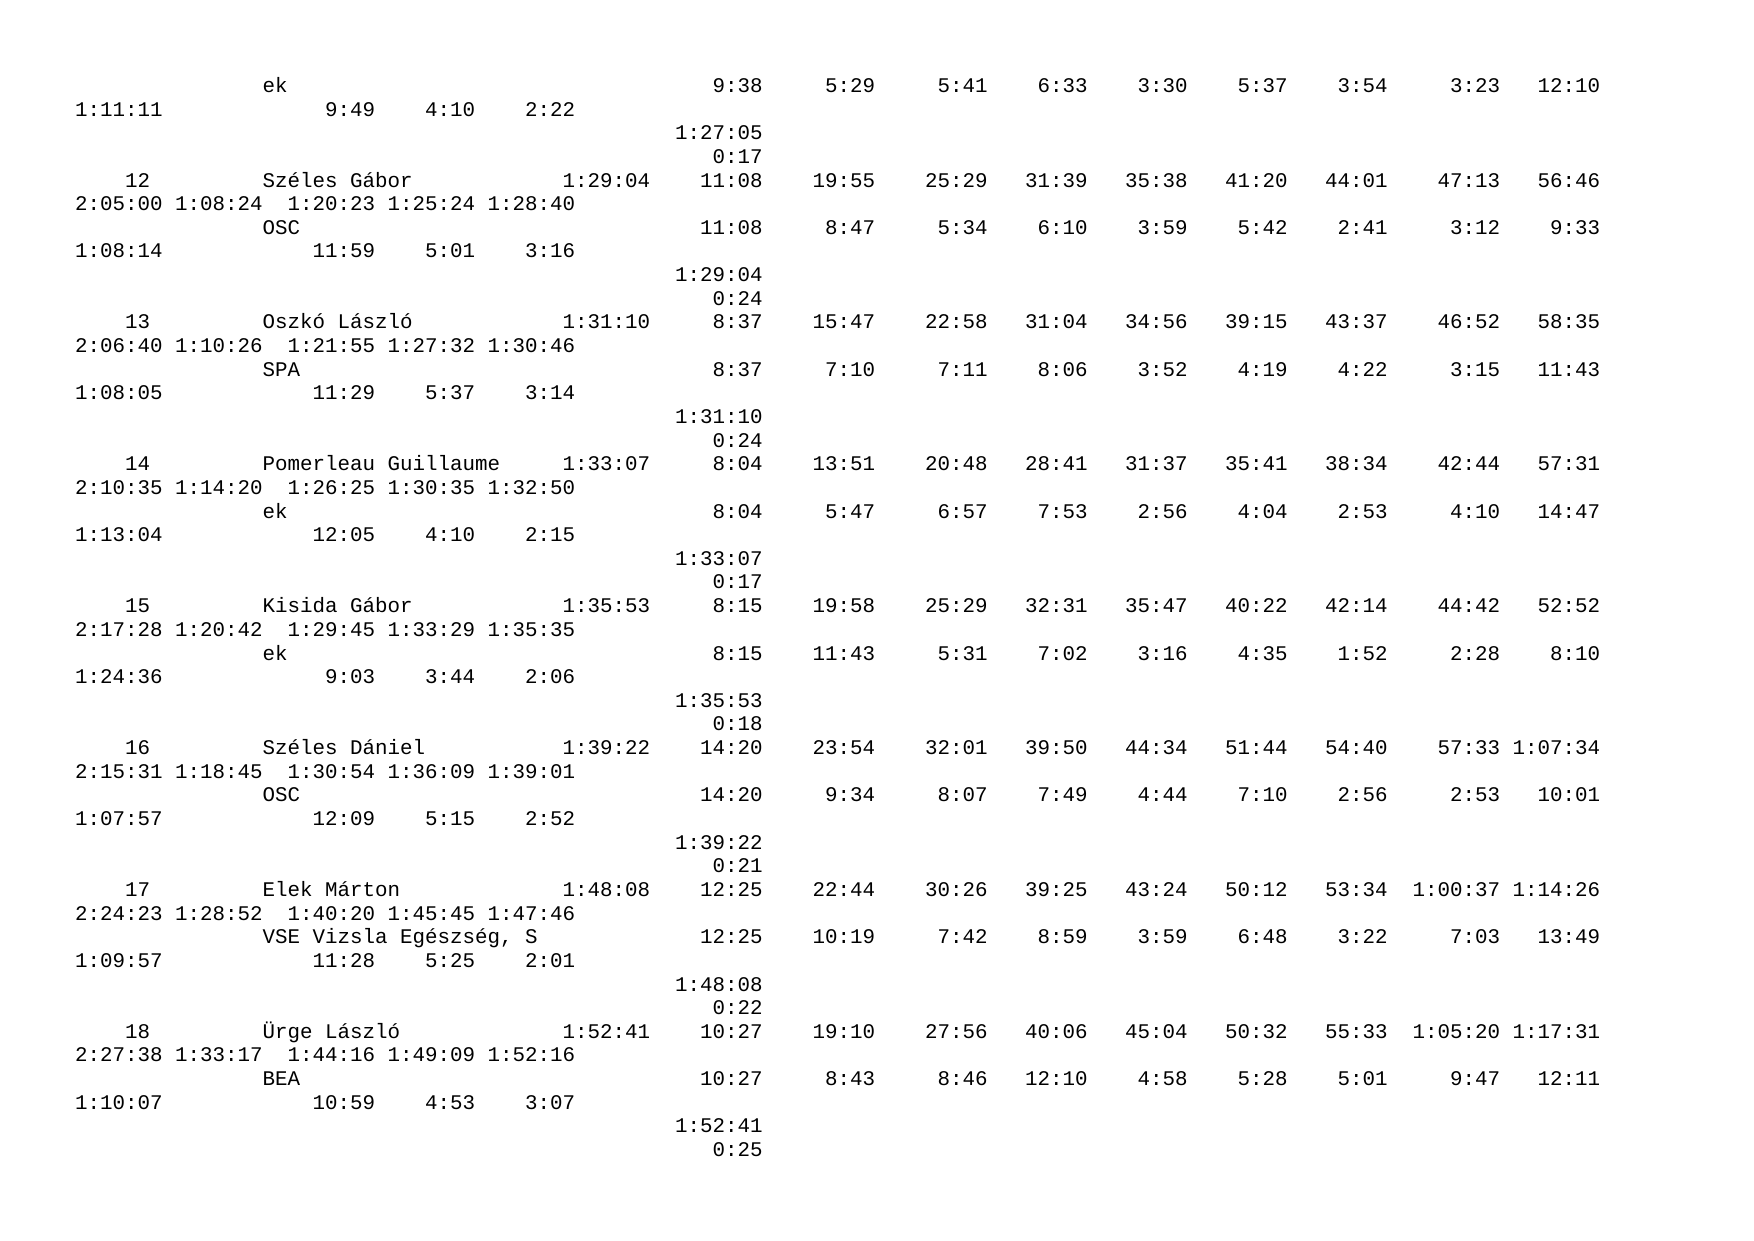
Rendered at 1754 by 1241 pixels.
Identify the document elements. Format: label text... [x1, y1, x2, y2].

text 1:27:05 [75, 122, 1679, 146]
text 1:31:10 [75, 406, 1679, 430]
text 13 Oszkó László 1:31:10 8:37 15:47 22:58 31:04 34:56 39:15 43:37 46:52 58:35 2:06:40 1:10:26 1:21:55 1:27:32 1:30:46 [75, 311, 1679, 359]
text 1:35:53 [75, 690, 1679, 713]
text 0:24 [75, 288, 1679, 311]
text 1:39:22 [75, 832, 1679, 855]
text 18 Ürge László 1:52:41 10:27 19:10 27:56 40:06 45:04 50:32 55:33 1:05:20 1:17:31 2:27:38 1:33:17 1:44:16 1:49:09 1:52:16 [75, 1021, 1679, 1068]
text 0:24 [75, 430, 1679, 453]
text ek 9:38 5:29 5:41 6:33 3:30 5:37 3:54 3:23 12:10 1:11:11 9:49 4:10 2:22 [75, 75, 1679, 122]
text 0:18 [75, 713, 1679, 737]
text 1:29:04 [75, 264, 1679, 288]
text BEA 10:27 8:43 8:46 12:10 4:58 5:28 5:01 9:47 12:11 1:10:07 10:59 4:53 3:07 [75, 1068, 1679, 1115]
text 17 Elek Márton 1:48:08 12:25 22:44 30:26 39:25 43:24 50:12 53:34 1:00:37 1:14:26 2:24:23 1:28:52 1:40:20 1:45:45 1:47:46 [75, 879, 1679, 926]
text 16 Széles Dániel 1:39:22 14:20 23:54 32:01 39:50 44:34 51:44 54:40 57:33 1:07:34 2:15:31 1:18:45 1:30:54 1:36:09 1:39:01 [75, 737, 1679, 784]
text OSC 11:08 8:47 5:34 6:10 3:59 5:42 2:41 3:12 9:33 1:08:14 11:59 5:01 3:16 [75, 217, 1679, 264]
text 14 Pomerleau Guillaume 1:33:07 8:04 13:51 20:48 28:41 31:37 35:41 38:34 42:44 57:31 2:10:35 1:14:20 1:26:25 1:30:35 1:32:50 [75, 453, 1679, 501]
text SPA 8:37 7:10 7:11 8:06 3:52 4:19 4:22 3:15 11:43 1:08:05 11:29 5:37 3:14 [75, 359, 1679, 406]
text 0:25 [75, 1139, 1679, 1163]
text 1:33:07 [75, 548, 1679, 572]
text 15 Kisida Gábor 1:35:53 8:15 19:58 25:29 32:31 35:47 40:22 42:14 44:42 52:52 2:17:28 1:20:42 1:29:45 1:33:29 1:35:35 [75, 595, 1679, 642]
text ek 8:04 5:47 6:57 7:53 2:56 4:04 2:53 4:10 14:47 1:13:04 12:05 4:10 2:15 [75, 501, 1679, 548]
text OSC 14:20 9:34 8:07 7:49 4:44 7:10 2:56 2:53 10:01 1:07:57 12:09 5:15 2:52 [75, 784, 1679, 832]
text 0:17 [75, 572, 1679, 595]
text 0:21 [75, 855, 1679, 879]
text 1:52:41 [75, 1115, 1679, 1139]
text 1:48:08 [75, 973, 1679, 997]
text 12 Széles Gábor 1:29:04 11:08 19:55 25:29 31:39 35:38 41:20 44:01 47:13 56:46 2:05:00 1:08:24 1:20:23 1:25:24 1:28:40 [75, 169, 1679, 217]
text VSE Vizsla Egészség, S 12:25 10:19 7:42 8:59 3:59 6:48 3:22 7:03 13:49 1:09:57 11:28 5:25 2:01 [75, 926, 1679, 973]
text 0:17 [75, 146, 1679, 169]
text ek 8:15 11:43 5:31 7:02 3:16 4:35 1:52 2:28 8:10 1:24:36 9:03 3:44 2:06 [75, 642, 1679, 690]
text 0:22 [75, 997, 1679, 1021]
